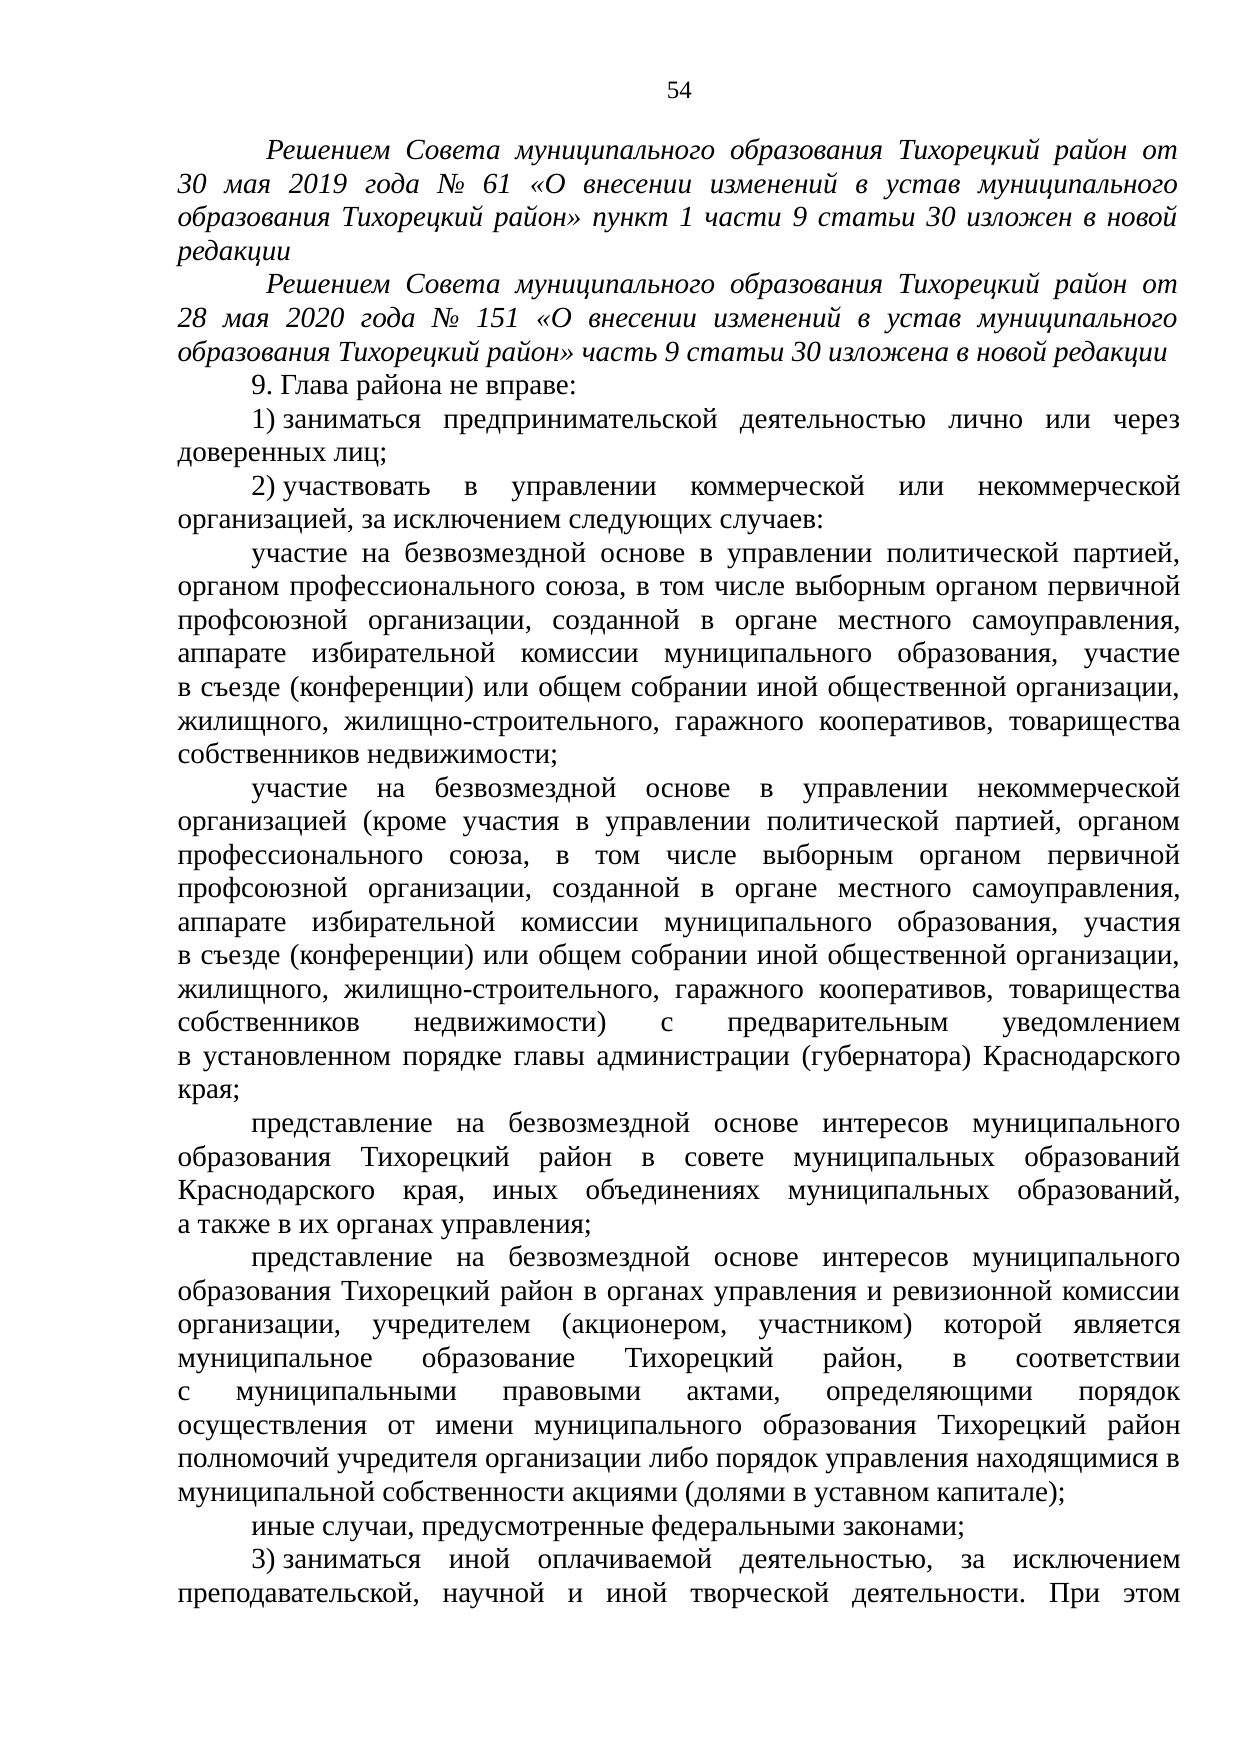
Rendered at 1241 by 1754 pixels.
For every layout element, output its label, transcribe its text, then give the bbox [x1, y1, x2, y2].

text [177, 1541, 1181, 1608]
text 9. Глава района не вправе: [177, 367, 1181, 401]
text участие на безвозмездной основе в управлении некоммерческой организацией (кроме участия в управлении политической партией, органом профессионального союза, в том числе выборным органом первичной профсоюзной организации, созданной в органе местного самоуправления, аппарате избирательной комиссии муниципального образования, участия в съезде (конференции) или общем собрании иной общественной организации, жилищного, жилищно-строительного, гаражного кооперативов, товарищества собственников недвижимости) с предварительным уведомлением в установленном порядке главы администрации (губернатора) Краснодарского края; [177, 770, 1181, 1105]
text представление на безвозмездной основе интересов муниципального образования Тихорецкий район в совете муниципальных образований Краснодарского края, иных объединениях муниципальных образований, а также в их органах управления; [177, 1105, 1181, 1239]
text представление на безвозмездной основе интересов муниципального образования Тихорецкий район в органах управления и ревизионной комиссии организации, учредителем (акционером, участником) которой является муниципальное образование Тихорецкий район, в соответствии с муниципальными правовыми актами, определяющими порядок осуществления от имени муниципального образования Тихорецкий район полномочий учредителя организации либо порядок управления находящимися в муниципальной собственности акциями (долями в уставном капитале); [177, 1239, 1181, 1508]
text Решением Совета муниципального образования Тихорецкий район от 28 мая 2020 года № 151 «О внесении изменений в устав муниципального образования Тихорецкий район» часть 9 статьи 30 изложена в новой редакции [177, 267, 1181, 367]
text участие на безвозмездной основе в управлении политической партией, органом профессионального союза, в том числе выборным органом первичной профсоюзной организации, созданной в органе местного самоуправления, аппарате избирательной комиссии муниципального образования, участие в съезде (конференции) или общем собрании иной общественной организации, жилищного, жилищно-строительного, гаражного кооперативов, товарищества собственников недвижимости; [177, 535, 1181, 770]
text 2) участвовать в управлении коммерческой или некоммерческой организацией, за исключением следующих случаев: [177, 468, 1181, 535]
text иные случаи, предусмотренные федеральными законами; [177, 1508, 1181, 1541]
text Решением Совета муниципального образования Тихорецкий район от 30 мая 2019 года № 61 «О внесении изменений в устав муниципального образования Тихорецкий район» пункт 1 части 9 статьи 30 изложен в новой редакции [177, 132, 1181, 267]
text 1) заниматься предпринимательской деятельностью лично или через доверенных лиц; [177, 401, 1181, 468]
